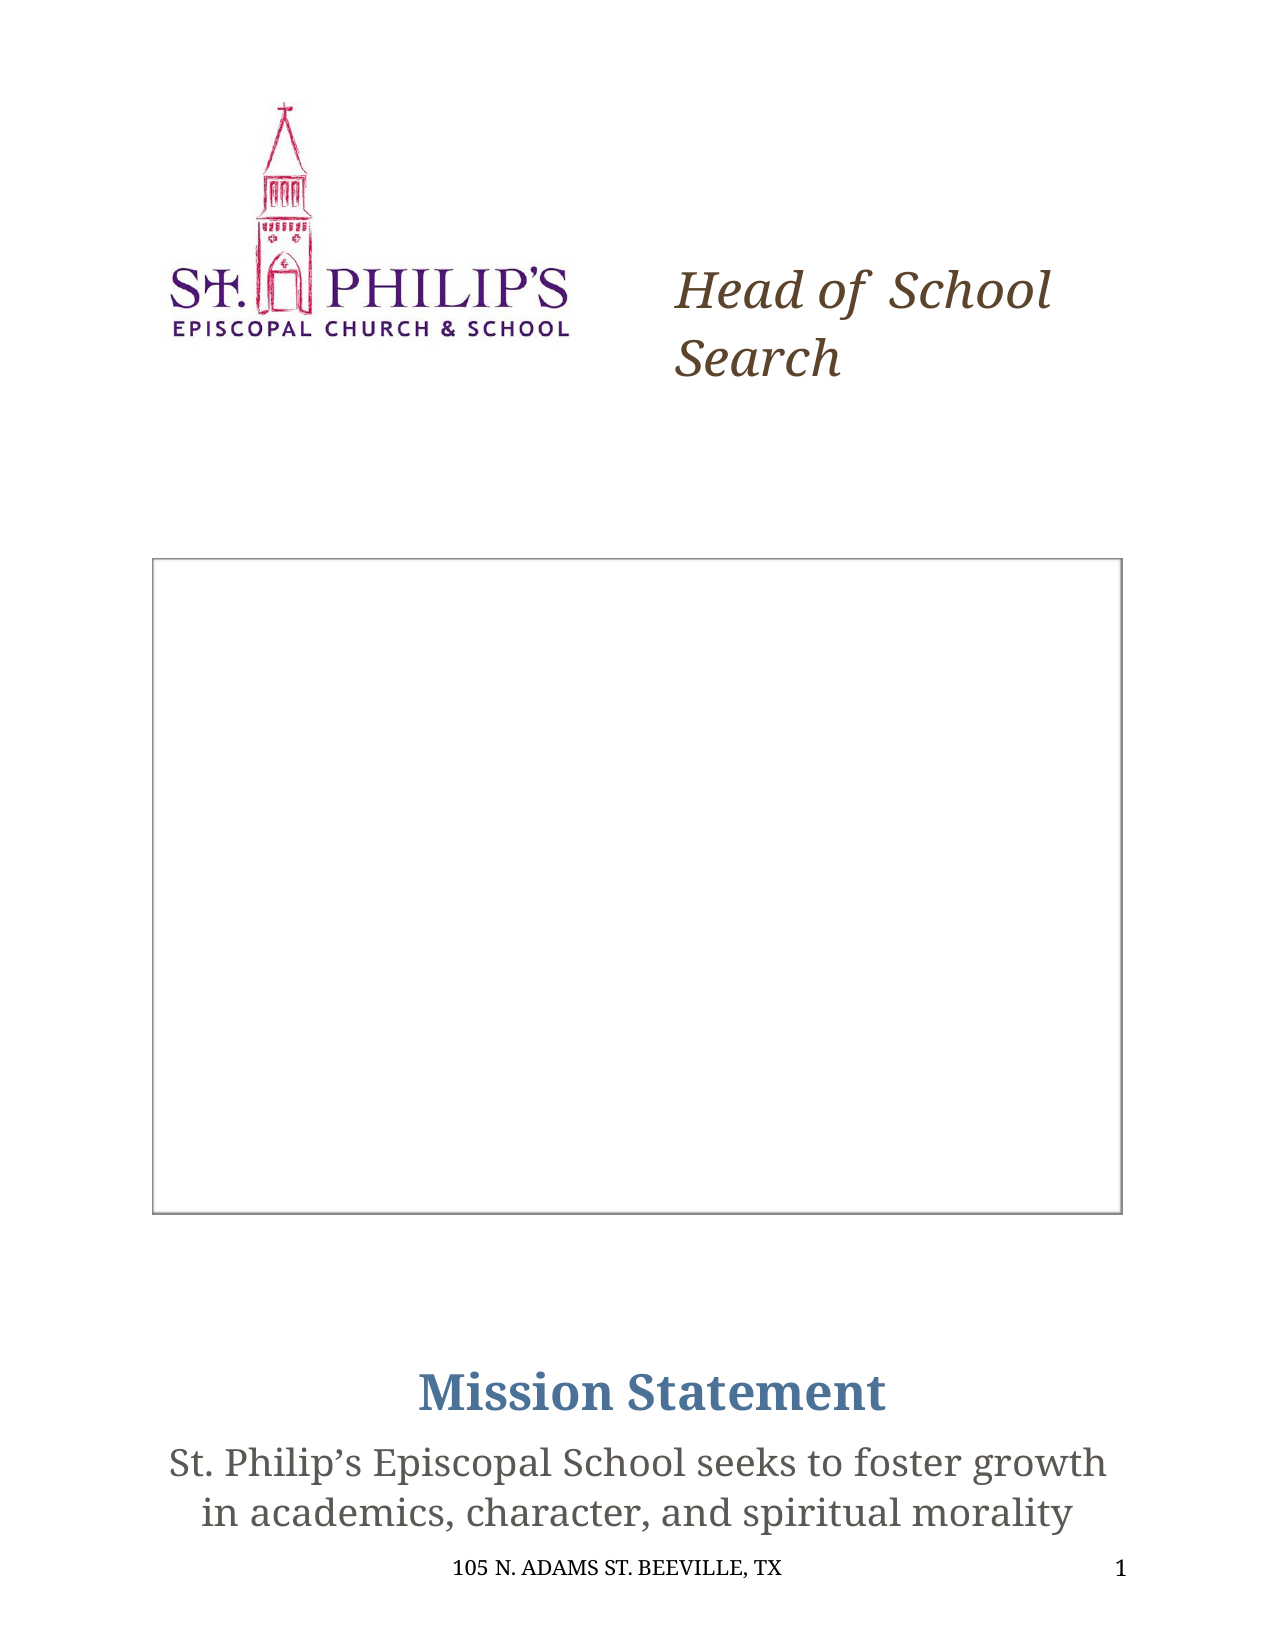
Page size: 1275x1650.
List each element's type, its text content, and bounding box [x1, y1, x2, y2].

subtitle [152, 1437, 1122, 1537]
picture [161, 102, 580, 346]
text Mission Statement [419, 1357, 1135, 1425]
picture [152, 558, 1123, 1215]
text Head of School Search [675, 255, 1135, 392]
